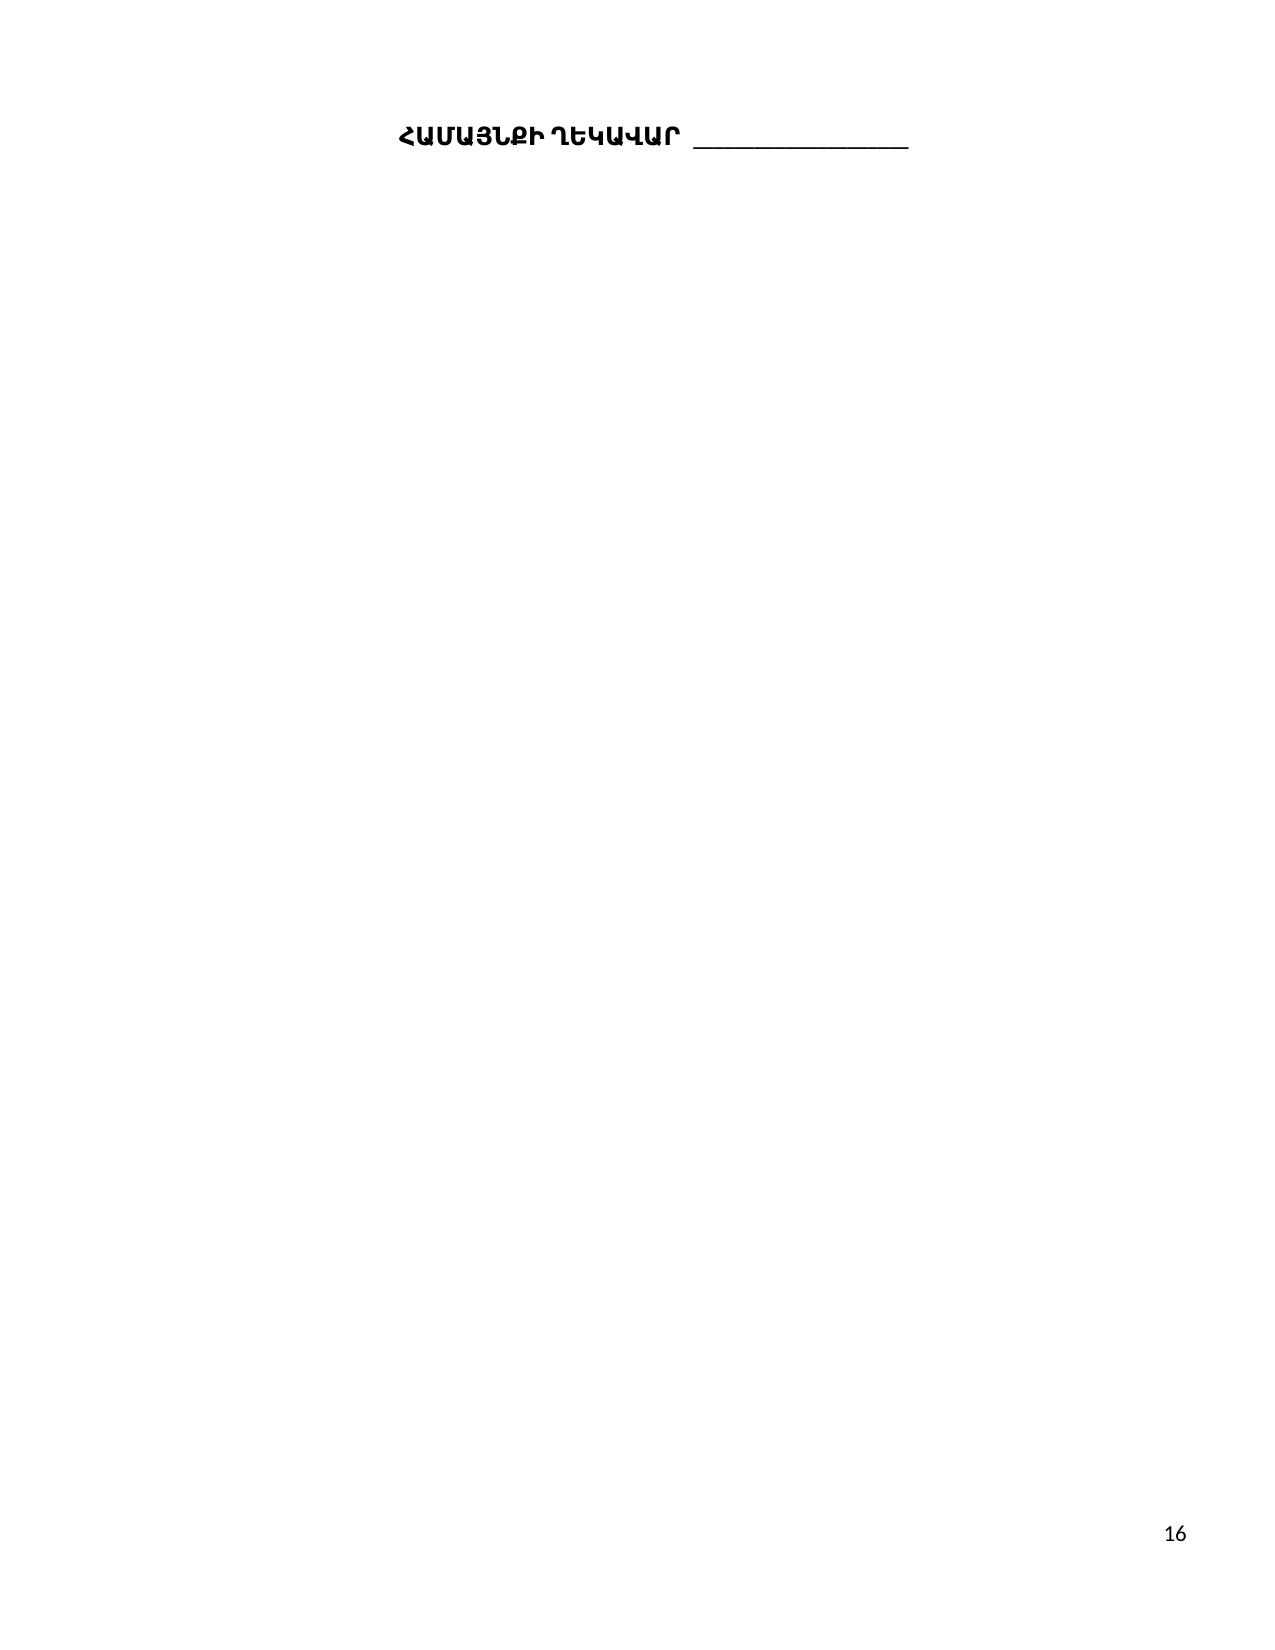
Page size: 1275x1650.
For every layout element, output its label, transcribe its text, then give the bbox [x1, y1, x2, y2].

text ՀԱՄԱՅՆՔԻ ՂԵԿԱՎԱՐ _____________________ [121, 118, 1186, 153]
